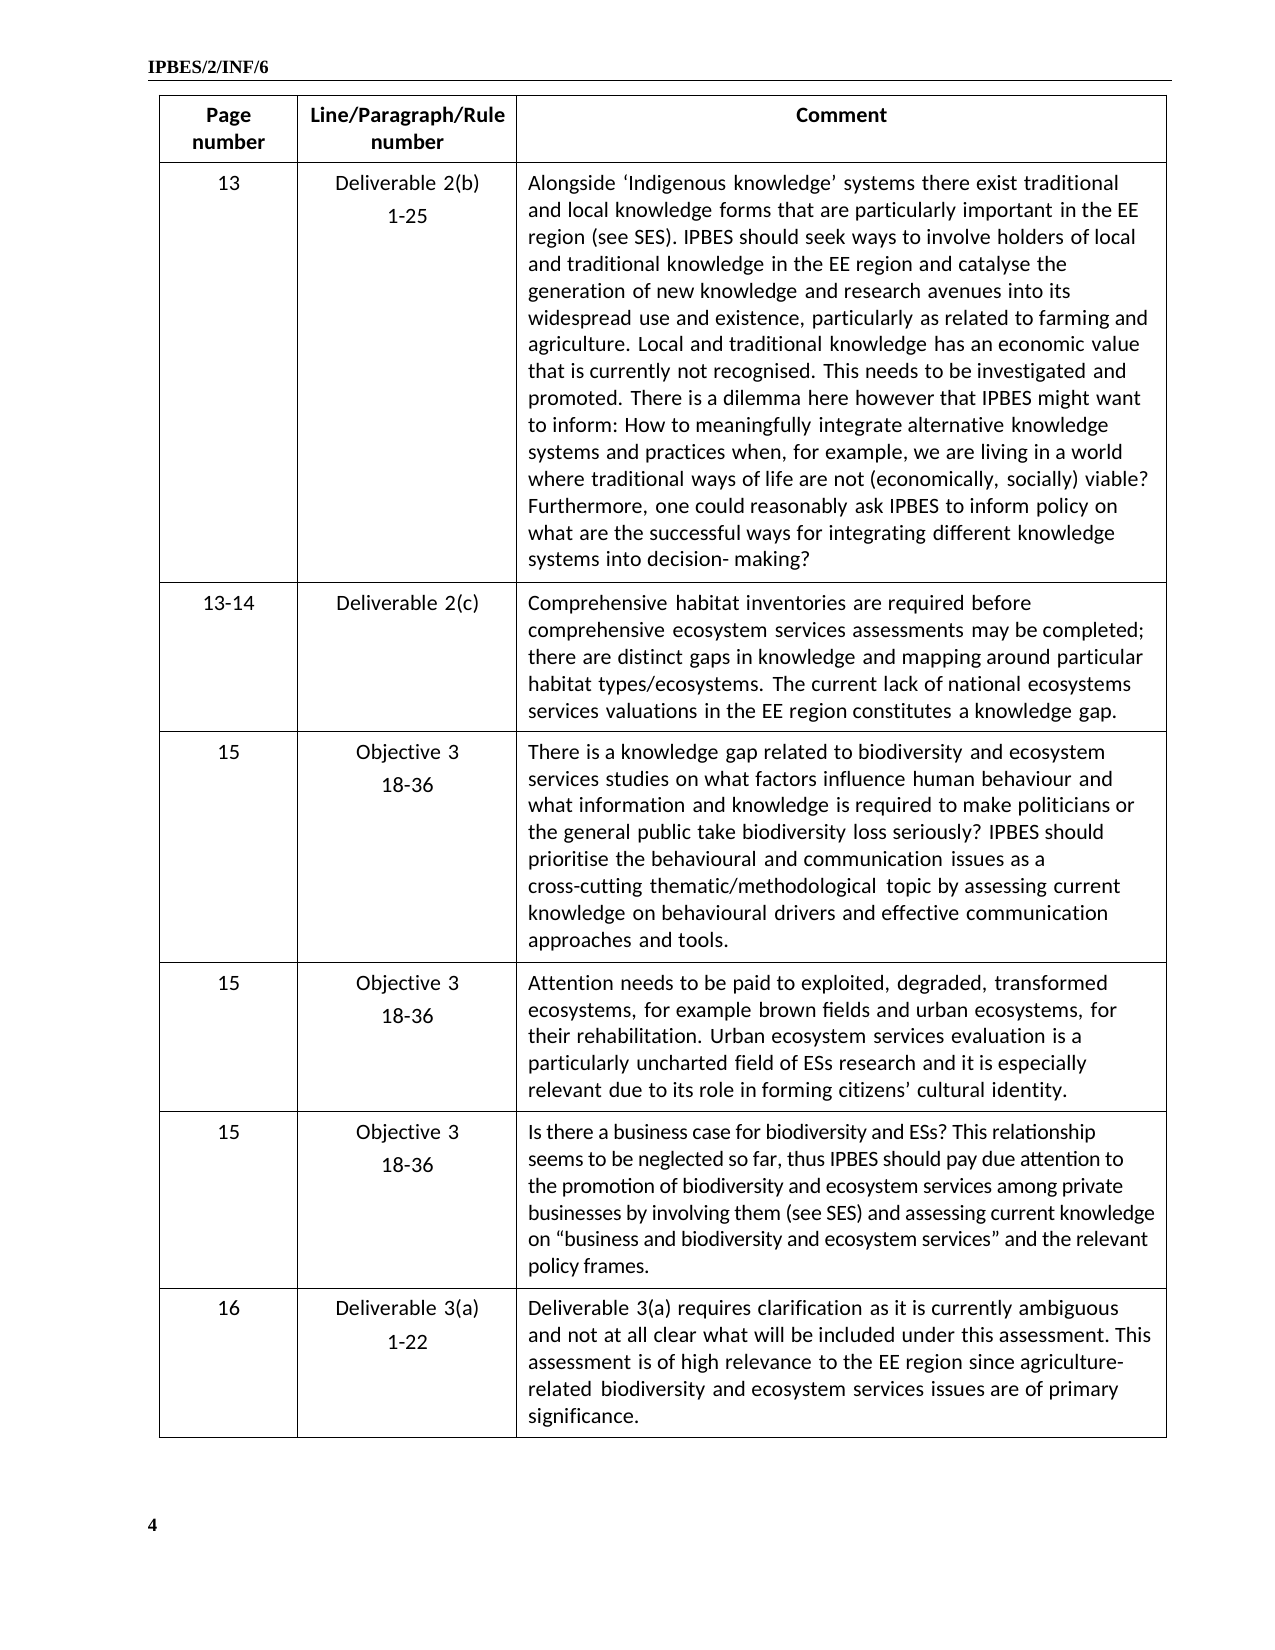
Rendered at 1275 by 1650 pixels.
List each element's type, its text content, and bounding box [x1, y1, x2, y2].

table_cell Deliverable 3(a) 1-22 [298, 1289, 516, 1437]
table_cell 15 [160, 732, 297, 962]
table_cell 15 [160, 963, 297, 1111]
table_cell Objective 3 18-36 [298, 963, 516, 1111]
table_cell Deliverable 3(a) requires clarification as it is currently ambiguous and not at all clear what will be included under this assessment. This assessment is of high relevance to the EE region since agriculture-related biodiversity and ecosystem services issues are of primary significance. [517, 1289, 1166, 1437]
table_cell 13-14 [160, 583, 297, 731]
table_cell Alongside ‘Indigenous knowledge’ systems there exist traditional and local knowledge forms that are particularly important in the EE region (see SES). IPBES should seek ways to involve holders of local and traditional knowledge in the EE region and catalyse the generation of new knowledge and research avenues into its widespread use and existence, particularly as related to farming and agriculture. Local and traditional knowledge has an economic value that is currently not recognised. This needs to be investigated and promoted. There is a dilemma here however that IPBES might want to inform: How to meaningfully integrate alternative knowledge systems and practices when, for example, we are living in a world where traditional ways of life are not (economically, socially) viable? Furthermore, one could reasonably ask IPBES to inform policy on what are the successful ways for integrating different knowledge systems into decision- making? [517, 163, 1166, 582]
table_header Line/Paragraph/Rule number [298, 96, 516, 162]
table_cell Objective 3 18-36 [298, 1112, 516, 1287]
table_cell 15 [160, 1112, 297, 1287]
table_cell Attention needs to be paid to exploited, degraded, transformed ecosystems, for example brown fields and urban ecosystems, for their rehabilitation. Urban ecosystem services evaluation is a particularly uncharted field of ESs research and it is especially relevant due to its role in forming citizens’ cultural identity. [517, 963, 1166, 1111]
table_cell Deliverable 2(c) [298, 583, 516, 731]
table_cell Deliverable 2(b) 1-25 [298, 163, 516, 582]
table_cell Comprehensive habitat inventories are required before comprehensive ecosystem services assessments may be completed; there are distinct gaps in knowledge and mapping around particular habitat types/ecosystems. The current lack of national ecosystems services valuations in the EE region constitutes a knowledge gap. [517, 583, 1166, 731]
table_cell 16 [160, 1289, 297, 1437]
table_header Comment [517, 96, 1166, 162]
table_cell Objective 3 18-36 [298, 732, 516, 962]
table_cell There is a knowledge gap related to biodiversity and ecosystem services studies on what factors influence human behaviour and what information and knowledge is required to make politicians or the general public take biodiversity loss seriously? IPBES should prioritise the behavioural and communication issues as a cross-cutting thematic/methodological topic by assessing current knowledge on behavioural drivers and effective communication approaches and tools. [517, 732, 1166, 962]
table_header Page number [160, 96, 297, 162]
table_cell Is there a business case for biodiversity and ESs? This relationship seems to be neglected so far, thus IPBES should pay due attention to the promotion of biodiversity and ecosystem services among private businesses by involving them (see SES) and assessing current knowledge on “business and biodiversity and ecosystem services” and the relevant policy frames. [517, 1112, 1166, 1287]
table_cell 13 [160, 163, 297, 582]
